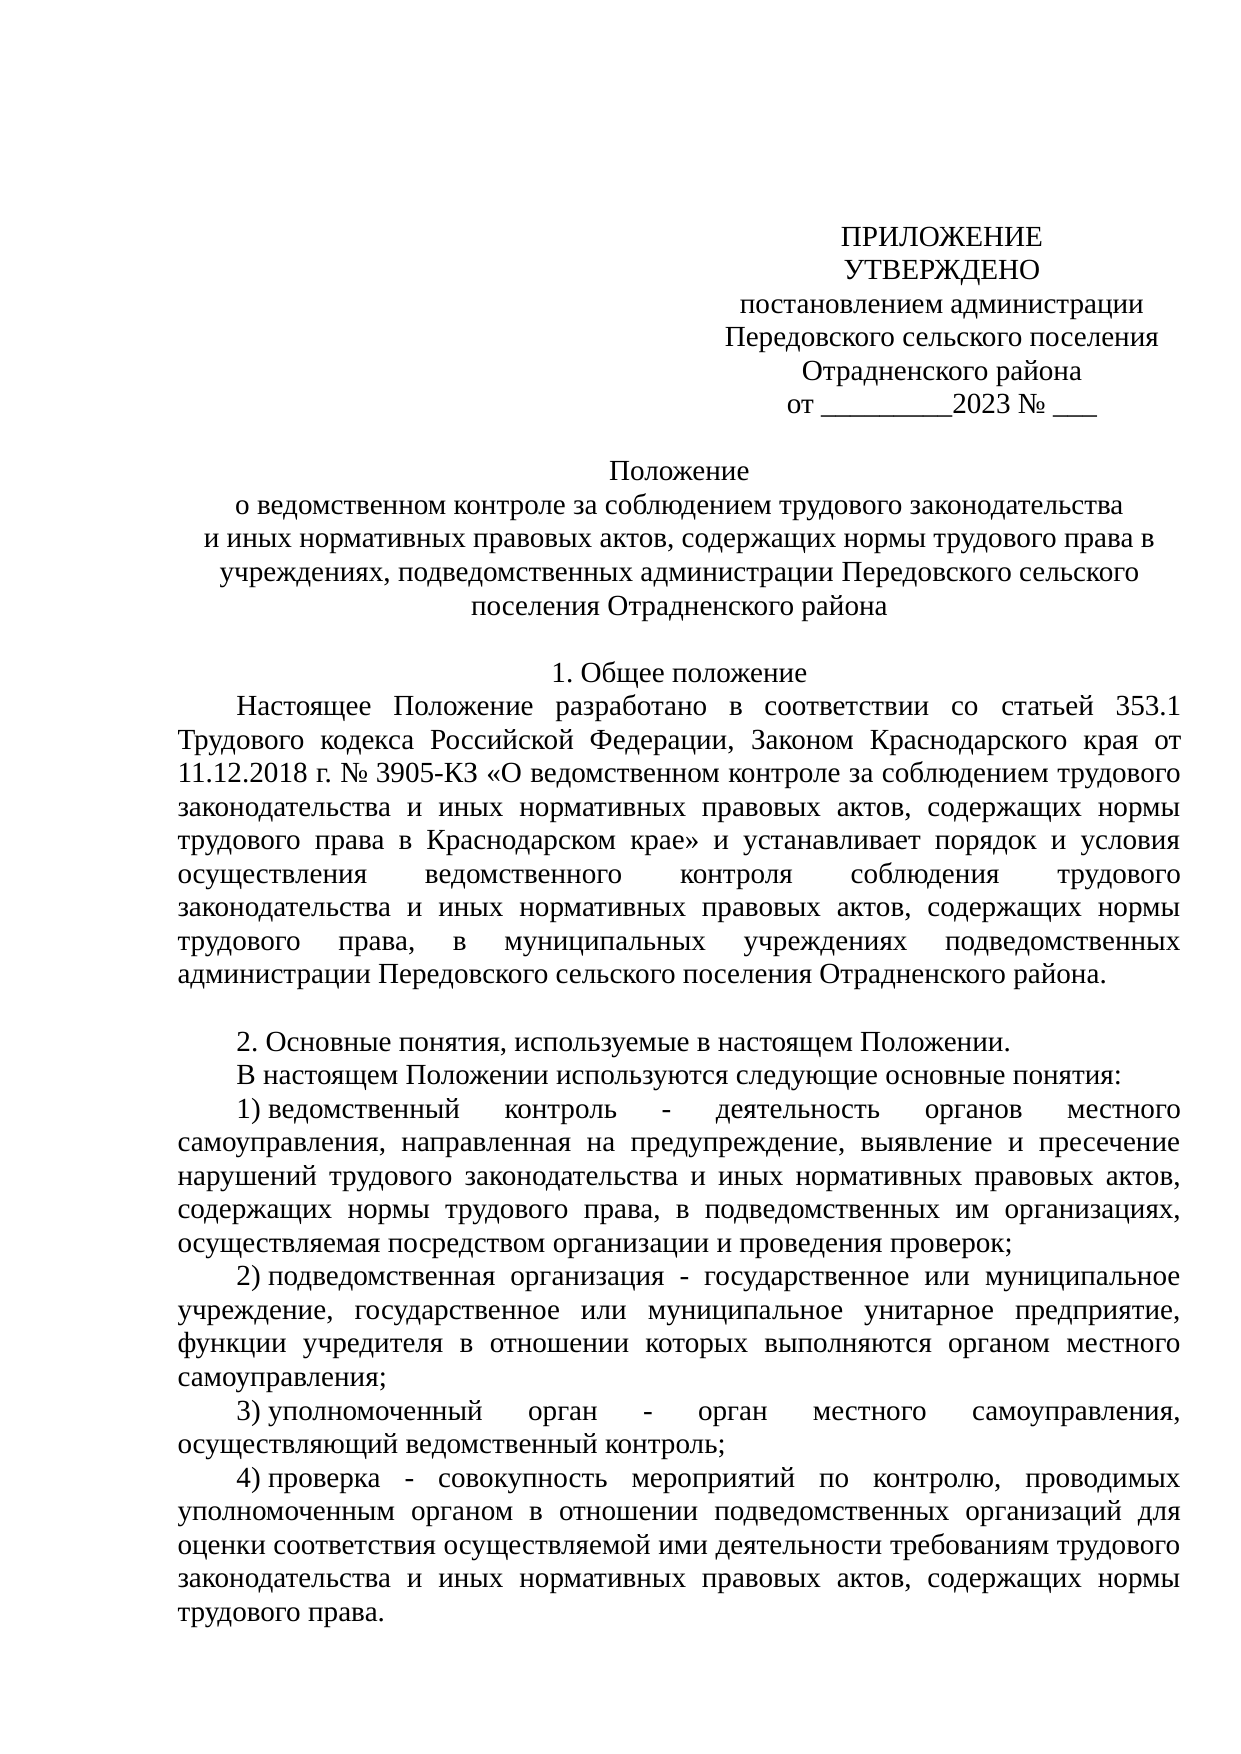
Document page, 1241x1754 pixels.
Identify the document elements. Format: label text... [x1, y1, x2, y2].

text 1) ведомственный контроль - деятельность органов местного самоуправления, направленная на предупреждение, выявление и пресечение нарушений трудового законодательства и иных нормативных правовых актов, содержащих нормы трудового права, в подведомственных им организациях, осуществляемая посредством организации и проведения проверок; [177, 1091, 1181, 1258]
text ПРИЛОЖЕНИЕ [702, 219, 1181, 252]
text 2) подведомственная организация - государственное или муниципальное учреждение, государственное или муниципальное унитарное предприятие, функции учредителя в отношении которых выполняются органом местного самоуправления; [177, 1258, 1181, 1393]
text и иных нормативных правовых актов, содержащих нормы трудового права в учреждениях, подведомственных администрации Передовского сельского поселения Отрадненского района [177, 521, 1181, 621]
text 1. Общее положение [177, 655, 1181, 688]
text Положение [177, 453, 1181, 487]
text В настоящем Положении используются следующие основные понятия: [177, 1057, 1181, 1091]
text постановлением администрации [702, 286, 1181, 319]
text 2. Основные понятия, используемые в настоящем Положении. [177, 1024, 1181, 1057]
text Передовского сельского поселения Отрадненского района [702, 319, 1181, 386]
text УТВЕРЖДЕНО [702, 252, 1181, 286]
text 4) проверка - совокупность мероприятий по контролю, проводимых уполномоченным органом в отношении подведомственных организаций для оценки соответствия осуществляемой ими деятельности требованиям трудового законодательства и иных нормативных правовых актов, содержащих нормы трудового права. [177, 1460, 1181, 1627]
text Настоящее Положение разработано в соответствии со статьей 353.1 Трудового кодекса Российской Федерации, Законом Краснодарского края от 11.12.2018 г. № 3905-КЗ «О ведомственном контроле за соблюдением трудового законодательства и иных нормативных правовых актов, содержащих нормы трудового права в Краснодарском крае» и устанавливает порядок и условия осуществления ведомственного контроля соблюдения трудового законодательства и иных нормативных правовых актов, содержащих нормы трудового права, в муниципальных учреждениях подведомственных администрации Передовского сельского поселения Отрадненского района. [177, 688, 1181, 990]
text о ведомственном контроле за соблюдением трудового законодательства [177, 487, 1181, 521]
text 3) уполномоченный орган - орган местного самоуправления, осуществляющий ведомственный контроль; [177, 1393, 1181, 1460]
text от _________2023 № ___ [702, 386, 1181, 420]
